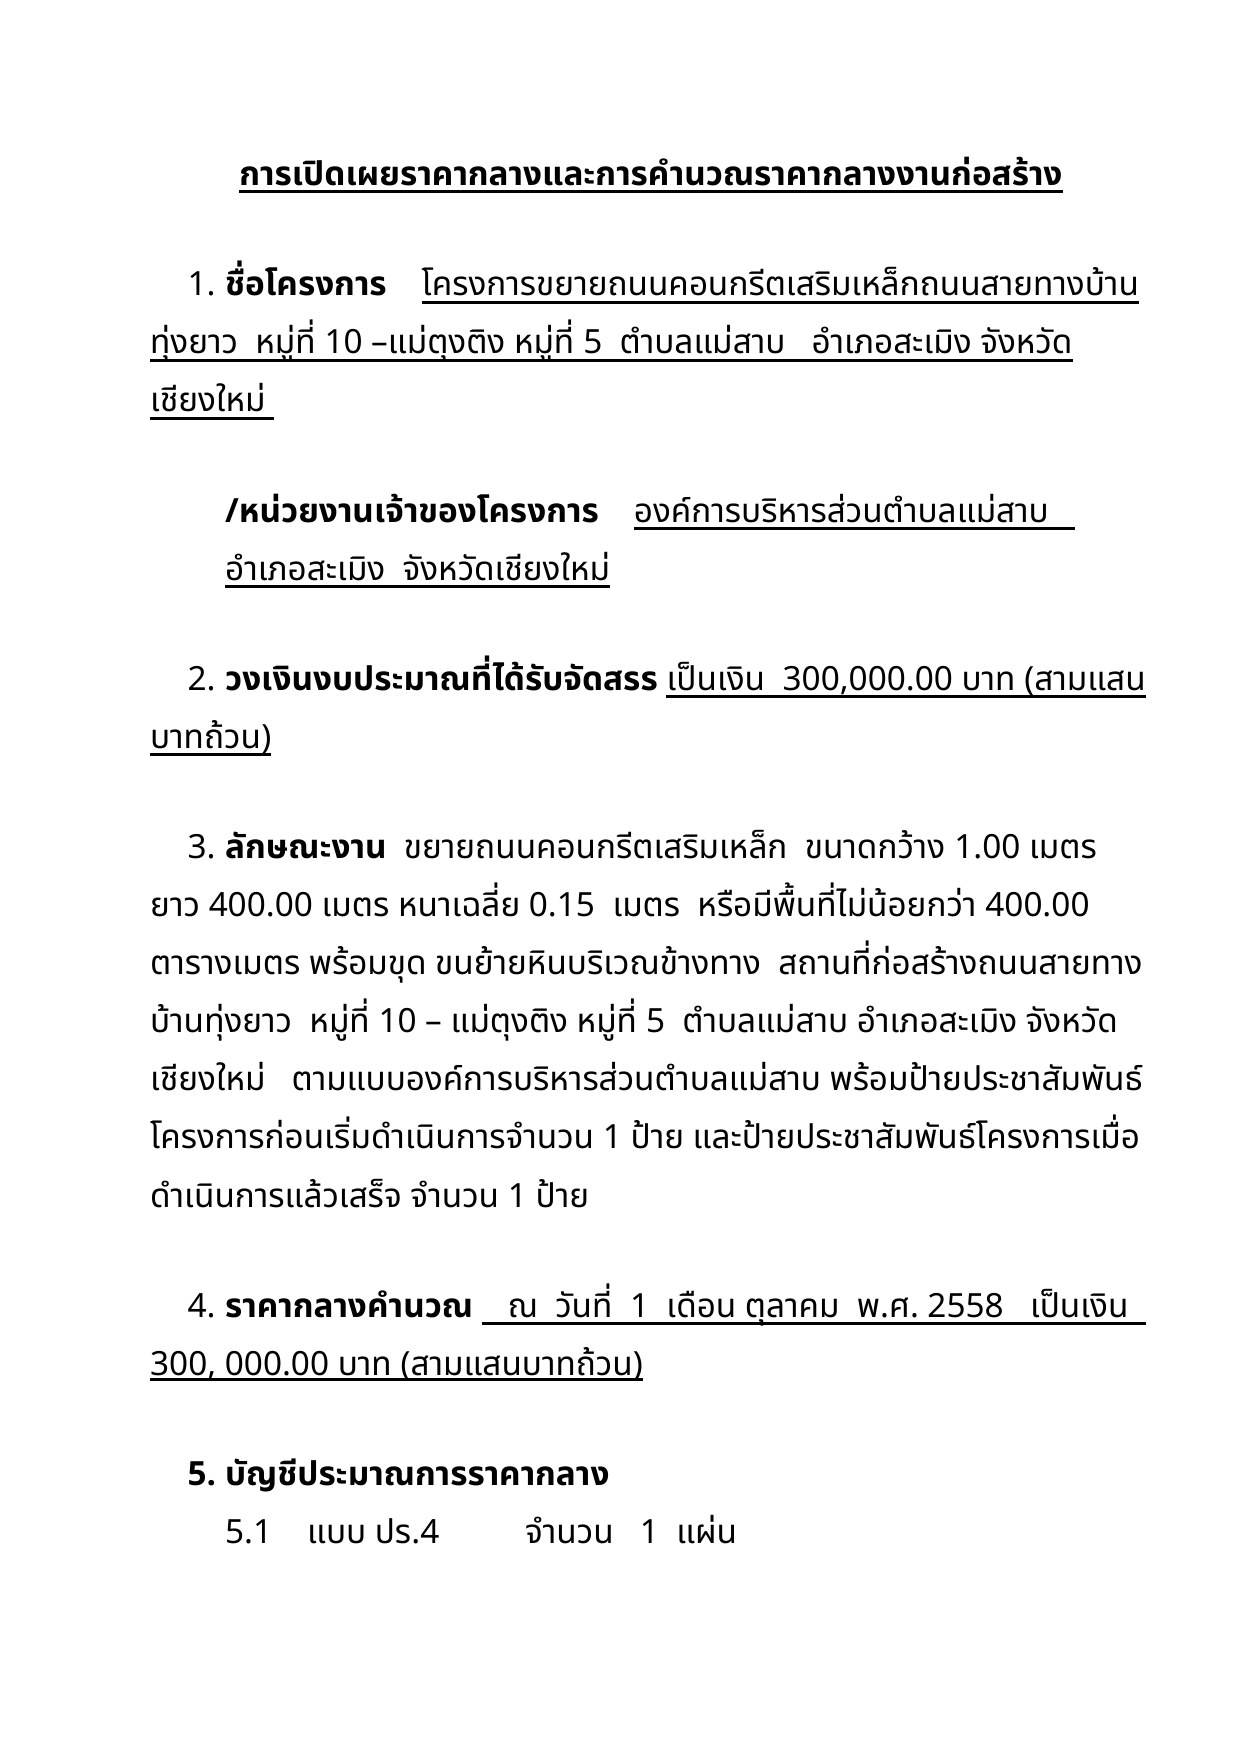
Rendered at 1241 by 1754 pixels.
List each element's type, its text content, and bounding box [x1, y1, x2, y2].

list วงเงินงบประมาณที่ได้รับจัดสรร เป็นเงิน 300,000.00 บาท (สามแสนบาทถ้วน) [150, 655, 1152, 763]
text 5.1 แบบ ปร.4 จำนวน 1 แผ่น [225, 1508, 1152, 1559]
list ชื่อโครงการ โครงการขยายถนนคอนกรีตเสริมเหล็กถนนสายทางบ้านทุ่งยาว หมู่ที่ 10 –แม่ตุงติง หมู่ที่ 5 ตำบลแม่สาบ อำเภอสะเมิง จังหวัดเชียงใหม่ [150, 260, 1152, 427]
list บัญชีประมาณการราคากลาง [187, 1450, 1152, 1501]
list ราคากลางคำนวณ ณ วันที่ 1 เดือน ตุลาคม พ.ศ. 2558 เป็นเงิน 300, 000.00 บาท (สามแสนบาทถ้วน) [150, 1282, 1152, 1391]
list ลักษณะงาน ขยายถนนคอนกรีตเสริมเหล็ก ขนาดกว้าง 1.00 เมตร ยาว 400.00 เมตร หนาเฉลี่ย 0.15 เมตร หรือมีพื้นที่ไม่น้อยกว่า 400.00 ตารางเมตร พร้อมขุด ขนย้ายหินบริเวณข้างทาง สถานที่ก่อสร้างถนนสายทางบ้านทุ่งยาว หมู่ที่ 10 – แม่ตุงติง หมู่ที่ 5 ตำบลแม่สาบ อำเภอสะเมิง จังหวัดเชียงใหม่ ตามแบบองค์การบริหารส่วนตำบลแม่สาบ พร้อมป้ายประชาสัมพันธ์โครงการก่อนเริ่มดำเนินการจำนวน 1 ป้าย และป้ายประชาสัมพันธ์โครงการเมื่อดำเนินการแล้วเสร็จ จำนวน 1 ป้าย [150, 823, 1152, 1222]
text การเปิดเผยราคากลางและการคำนวณราคากลางงานก่อสร้าง [150, 150, 1152, 200]
list /หน่วยงานเจ้าของโครงการ องค์การบริหารส่วนตำบลแม่สาบ อำเภอสะเมิง จังหวัดเชียงใหม่ [225, 486, 1152, 595]
